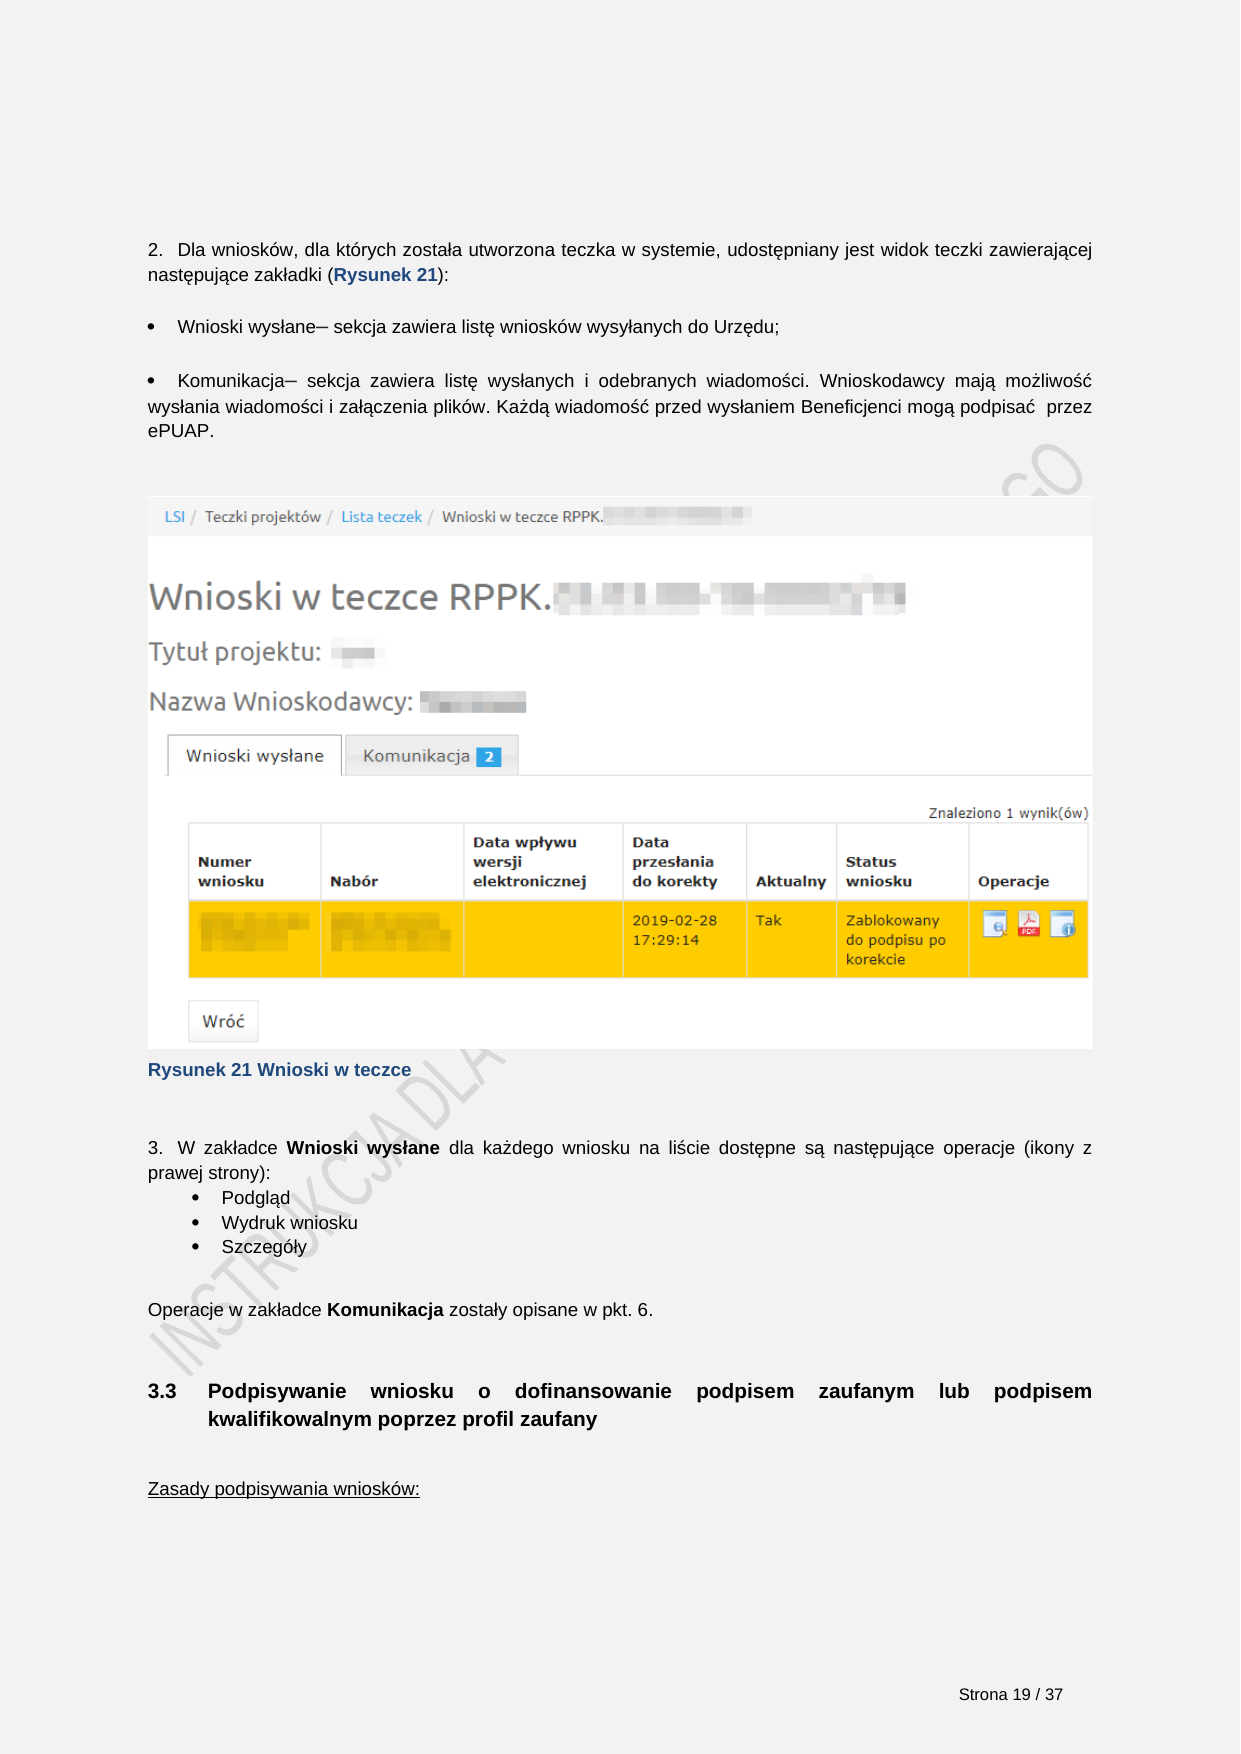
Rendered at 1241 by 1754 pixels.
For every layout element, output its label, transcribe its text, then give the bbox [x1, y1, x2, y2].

text Rysunek 21 Wnioski w teczce [148, 1059, 1093, 1081]
picture [147, 496, 1093, 1049]
list Szczegóły [192, 1236, 1093, 1258]
subtitle Podpisywanie wniosku o dofinansowanie podpisem zaufanym lub podpisem kwalifikowalnym poprzez profil zaufany [148, 1379, 1093, 1431]
list Podgląd [192, 1187, 1093, 1208]
list W zakładce Wnioski wysłane dla każdego wniosku na liście dostępne są następujące operacje (ikony z prawej strony): [148, 1137, 1093, 1183]
list Dla wniosków, dla których została utworzona teczka w systemie, udostępniany jest widok teczki zawierającej następujące zakładki (Rysunek 21): [148, 239, 1093, 285]
text Zasady podpisywania wniosków: [148, 1478, 1093, 1499]
list Komunikacja– sekcja zawiera listę wysłanych i odebranych wiadomości. Wnioskodawcy mają możliwość wysłania wiadomości i załączenia plików. Każdą wiadomość przed wysłaniem Beneficjenci mogą podpisać przez ePUAP. [148, 367, 1093, 442]
list Operacje w zakładce Komunikacja zostały opisane w pkt. 6. [148, 1298, 1093, 1320]
list Wydruk wniosku [192, 1211, 1093, 1233]
list Wnioski wysłane– sekcja zawiera listę wniosków wysyłanych do Urzędu; [148, 313, 1093, 338]
